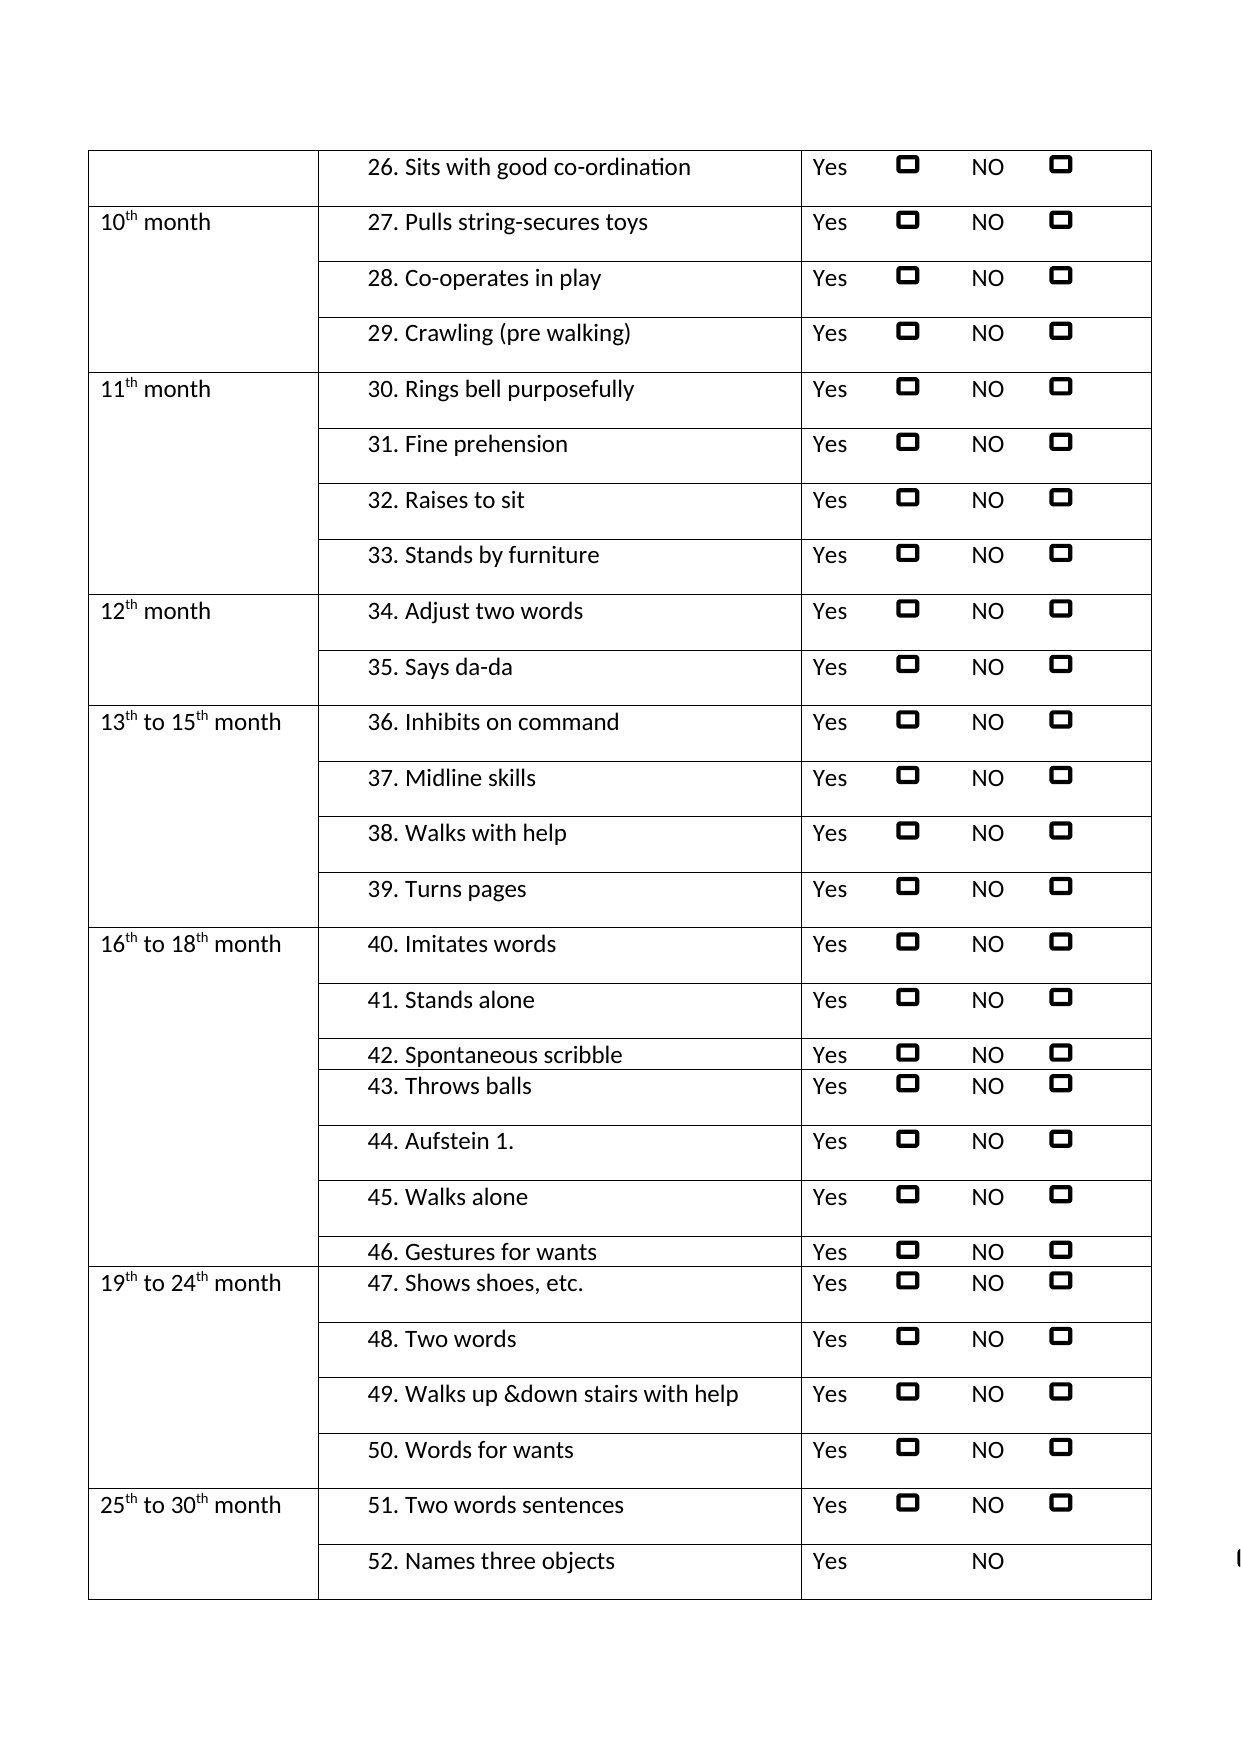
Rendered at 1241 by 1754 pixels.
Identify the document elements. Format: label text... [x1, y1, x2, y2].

table_cell Stands by furniture [319, 540, 801, 594]
table_cell Yes NO [802, 651, 1151, 705]
table_cell Yes NO [802, 151, 1151, 206]
table_cell Throws balls [319, 1070, 801, 1124]
table_cell Yes NO [802, 1039, 1151, 1069]
table_cell Midline skills [319, 762, 801, 816]
table_cell Yes NO [802, 1323, 1151, 1377]
table_cell Yes NO [802, 373, 1151, 428]
table_cell 10th month [89, 207, 318, 372]
table_cell Yes NO [802, 484, 1151, 539]
table_cell 16th to 18th month [89, 928, 318, 1266]
table_cell Yes NO [802, 429, 1151, 483]
table_cell 25th to 30th month [89, 1489, 318, 1599]
table_cell Says da-da [319, 651, 801, 705]
table_cell Sits with good co-ordination [319, 151, 801, 206]
table_cell Aufstein 1. [319, 1126, 801, 1180]
table_cell Gestures for wants [319, 1237, 801, 1266]
table_cell Words for wants [319, 1434, 801, 1488]
table_cell Walks alone [319, 1181, 801, 1236]
table_cell Yes NO [802, 1378, 1151, 1433]
table_cell Pulls string-secures toys [319, 207, 801, 261]
table_cell Raises to sit [319, 484, 801, 539]
table_cell Yes NO [802, 873, 1151, 927]
table_cell Two words sentences [319, 1489, 801, 1544]
table_cell Walks with help [319, 817, 801, 872]
table_cell Turns pages [319, 873, 801, 927]
table_cell Spontaneous scribble [319, 1039, 801, 1069]
table_cell Two words [319, 1323, 801, 1377]
table_cell Yes NO [802, 1489, 1151, 1544]
table_cell Stands alone [319, 984, 801, 1038]
table_cell Yes NO [802, 817, 1151, 872]
table_cell Yes NO [802, 540, 1151, 594]
table_cell Yes NO [802, 1267, 1151, 1322]
table_cell Yes NO [802, 984, 1151, 1038]
table_cell Inhibits on command [319, 706, 801, 761]
table_cell 11th month [89, 373, 318, 594]
table_cell Imitates words [319, 928, 801, 983]
table_cell Yes NO [802, 1181, 1151, 1236]
table_cell Yes NO [802, 928, 1151, 983]
table_cell Yes NO [802, 762, 1151, 816]
table_cell 12th month [89, 595, 318, 705]
table_cell Yes NO [802, 262, 1151, 317]
table_cell 19th to 24th month [89, 1267, 318, 1488]
table_cell Fine prehension [319, 429, 801, 483]
table_cell Yes NO [802, 1237, 1151, 1266]
table_cell Yes NO [802, 1434, 1151, 1488]
table_cell Adjust two words [319, 595, 801, 650]
table_cell Walks up &down stairs with help [319, 1378, 801, 1433]
table_cell Shows shoes, etc. [319, 1267, 801, 1322]
table_cell Yes NO [802, 1126, 1151, 1180]
table_cell Crawling (pre walking) [319, 318, 801, 372]
table_cell Yes NO [802, 595, 1151, 650]
table_cell Yes NO [802, 318, 1151, 372]
table_cell Yes NO [802, 1545, 1151, 1599]
table_cell Yes NO [802, 706, 1151, 761]
table_cell Co-operates in play [319, 262, 801, 317]
table_cell Names three objects [319, 1545, 801, 1599]
table_cell 13th to 15th month [89, 706, 318, 927]
table_cell Rings bell purposefully [319, 373, 801, 428]
table_cell Yes NO [802, 207, 1151, 261]
table_cell Yes NO [802, 1070, 1151, 1124]
